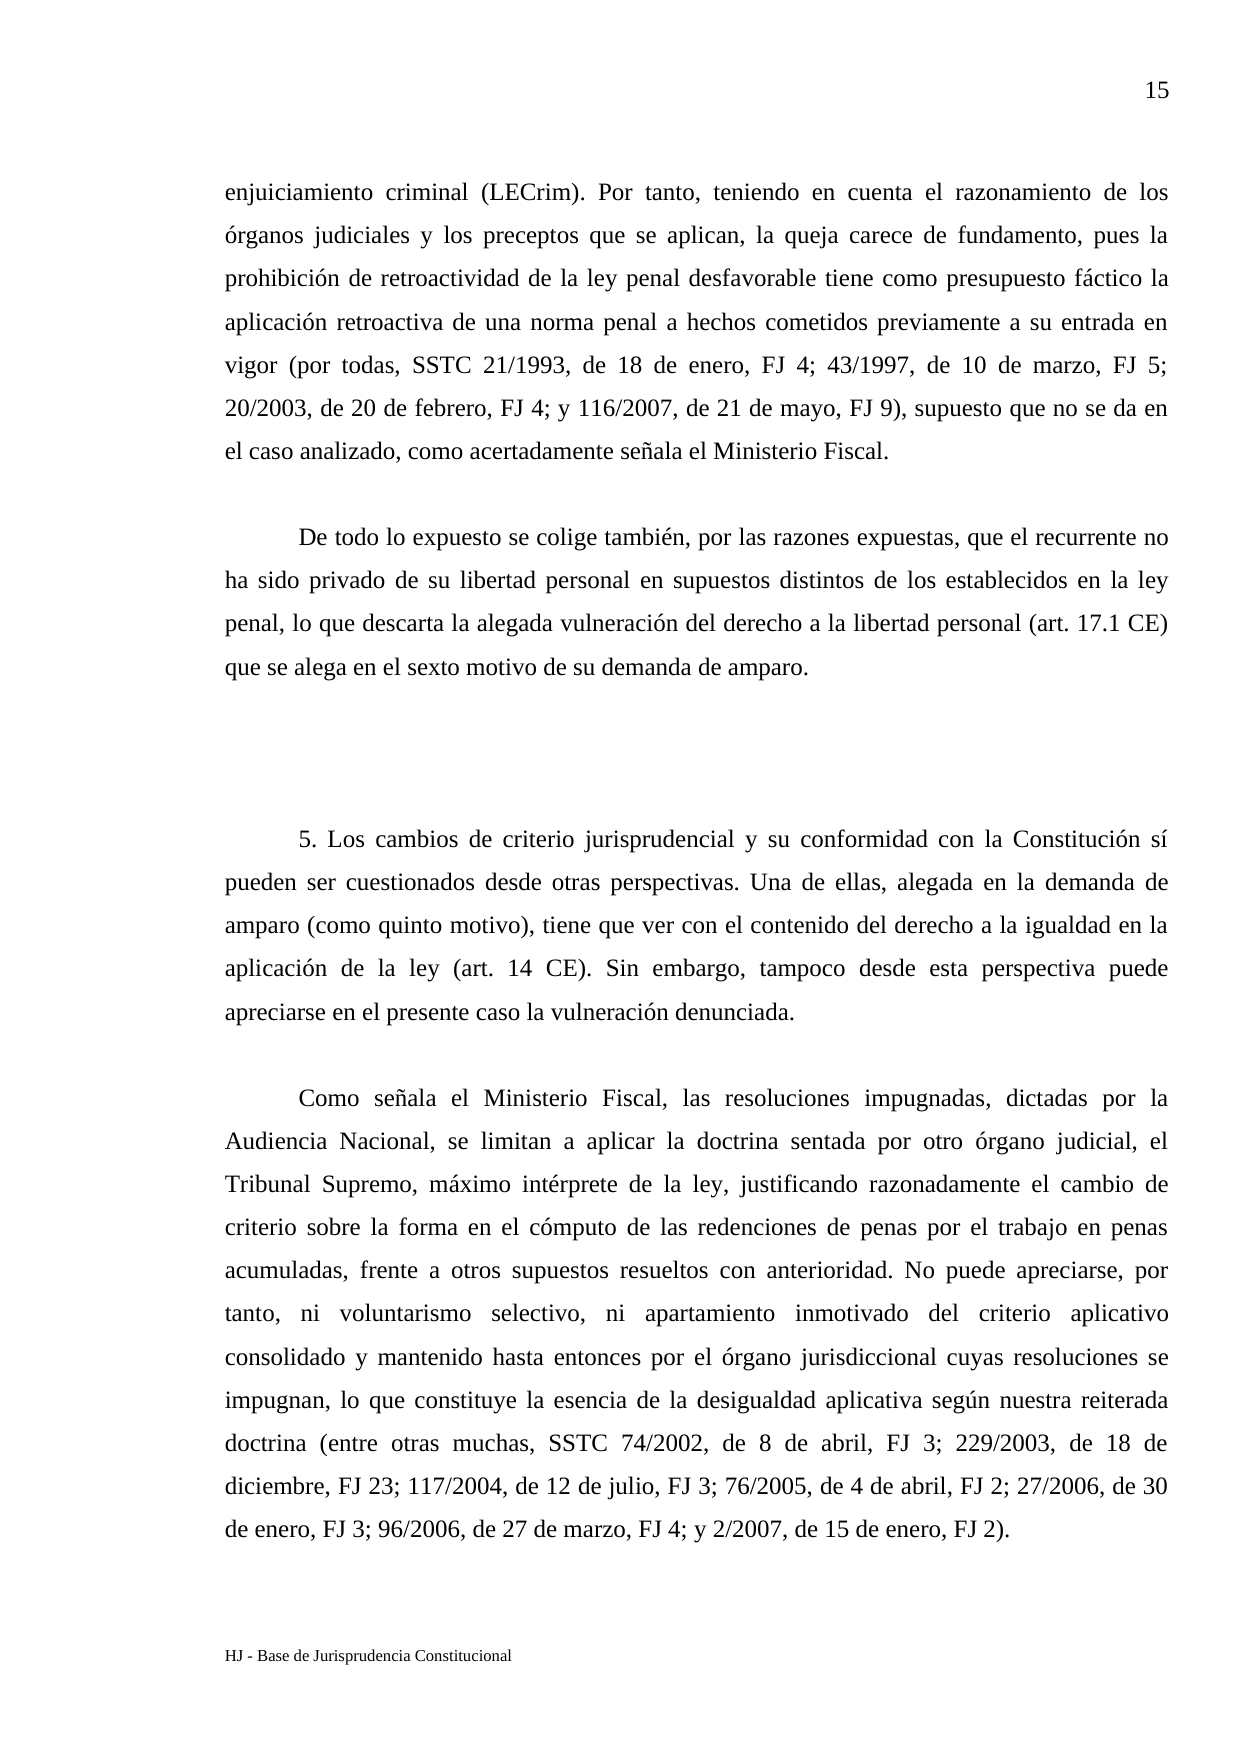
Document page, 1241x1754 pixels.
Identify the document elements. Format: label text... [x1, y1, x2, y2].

text De todo lo expuesto se colige también, por las razones expuestas, que el recurrente no ha sido privado de su libertad personal en supuestos distintos de los establecidos en la ley penal, lo que descarta la alegada vulneración del derecho a la libertad personal (art. 17.1 CE) que se alega en el sexto motivo de su demanda de amparo. [224, 522, 1169, 680]
text Como señala el Ministerio Fiscal, las resoluciones impugnadas, dictadas por la Audiencia Nacional, se limitan a aplicar la doctrina sentada por otro órgano judicial, el Tribunal Supremo, máximo intérprete de la ley, justificando razonadamente el cambio de criterio sobre la forma en el cómputo de las redenciones de penas por el trabajo en penas acumuladas, frente a otros supuestos resueltos con anterioridad. No puede apreciarse, por tanto, ni voluntarismo selectivo, ni apartamiento inmotivado del criterio aplicativo consolidado y mantenido hasta entonces por el órgano jurisdiccional cuyas resoluciones se impugnan, lo que constituye la esencia de la desigualdad aplicativa según nuestra reiterada doctrina (entre otras muchas, SSTC 74/2002, de 8 de abril, FJ 3; 229/2003, de 18 de diciembre, FJ 23; 117/2004, de 12 de julio, FJ 3; 76/2005, de 4 de abril, FJ 2; 27/2006, de 30 de enero, FJ 3; 96/2006, de 27 de marzo, FJ 4; y 2/2007, de 15 de enero, FJ 2). [224, 1083, 1169, 1543]
text 5. Los cambios de criterio jurisprudencial y su conformidad con la Constitución sí pueden ser cuestionados desde otras perspectivas. Una de ellas, alegada en la demanda de amparo (como quinto motivo), tiene que ver con el contenido del derecho a la igualdad en la aplicación de la ley (art. 14 CE). Sin embargo, tampoco desde esta perspectiva puede apreciarse en el presente caso la vulneración denunciada. [224, 824, 1169, 1025]
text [224, 177, 1169, 465]
